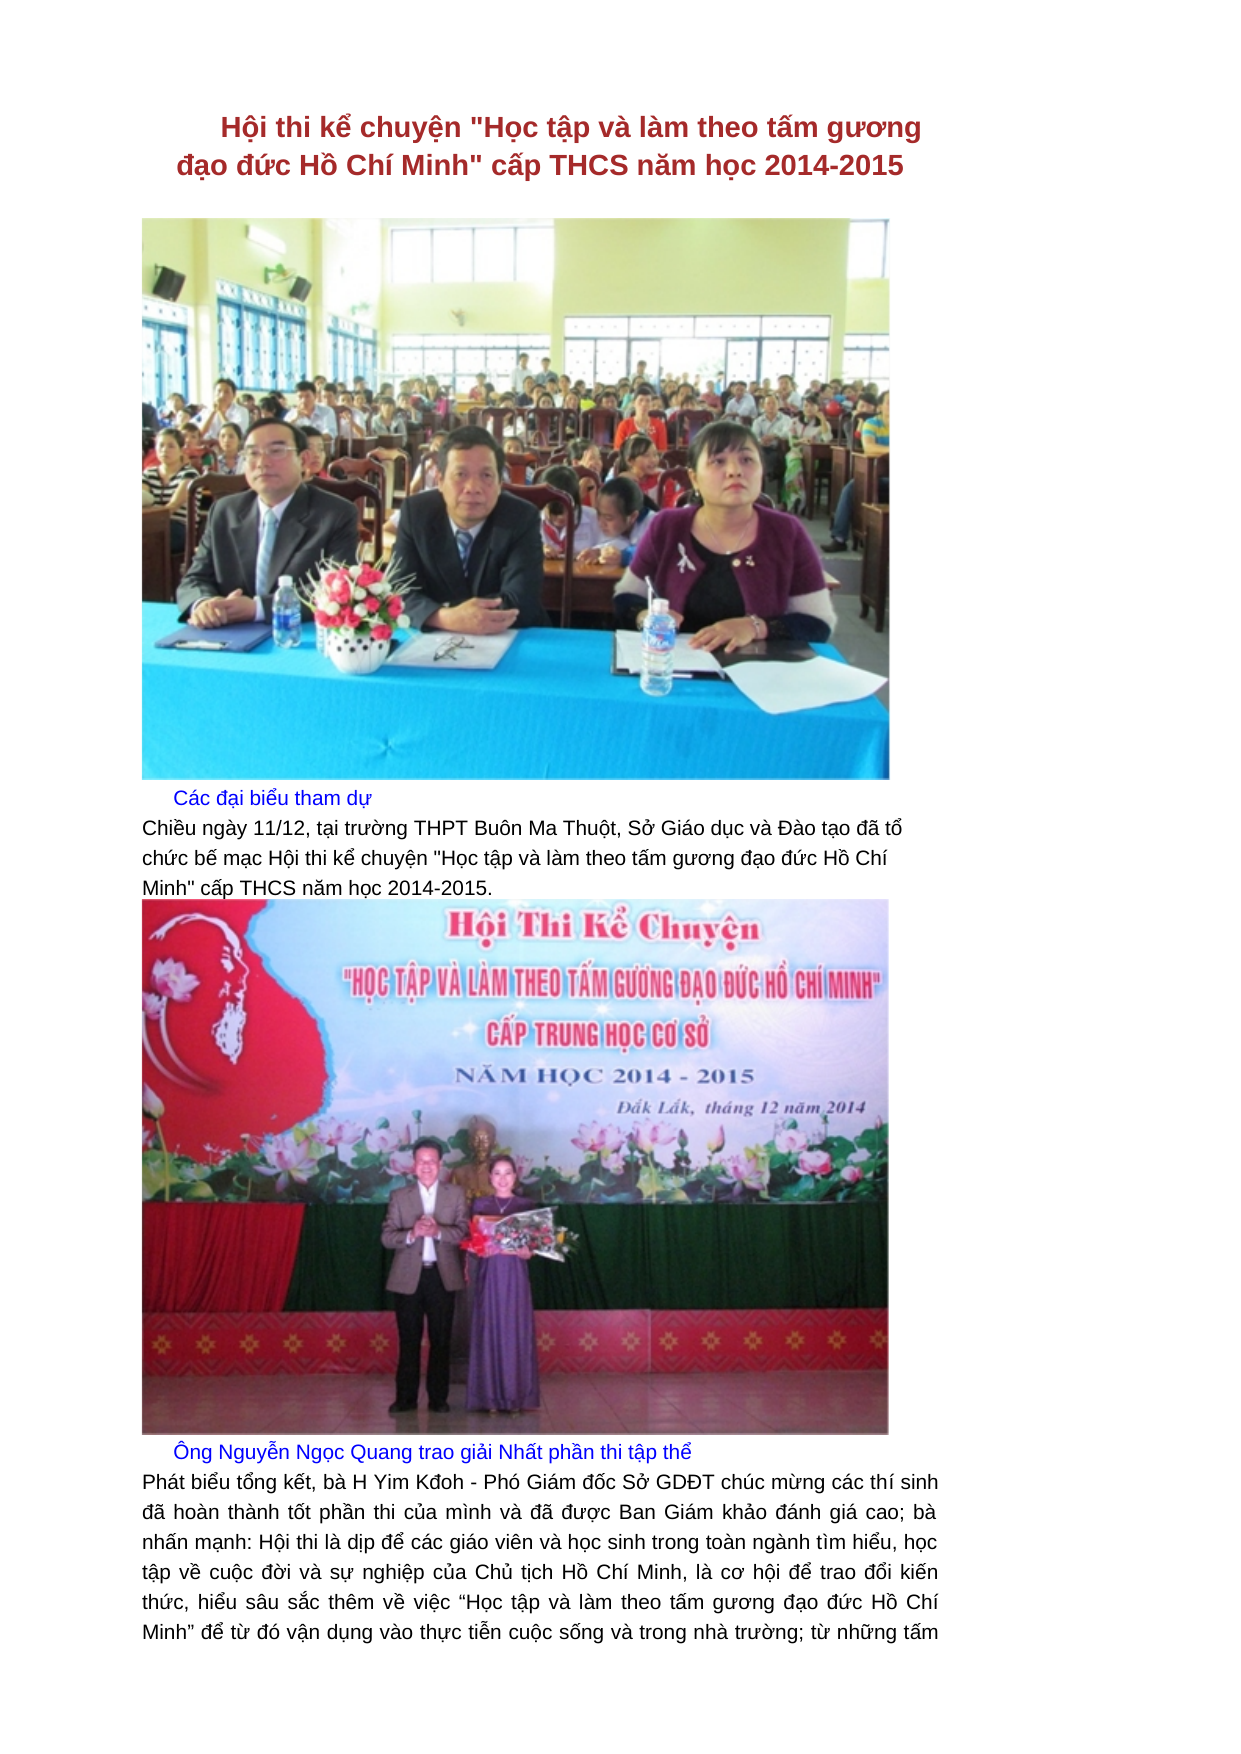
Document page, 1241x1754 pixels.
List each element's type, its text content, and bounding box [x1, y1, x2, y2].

table_header Hội thi kể chuyện "Học tập và làm theo tấm gương đạo đức Hồ Chí Minh" cấp THCS năm học 2014-2015 [142, 106, 939, 219]
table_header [142, 219, 939, 1644]
picture [141, 218, 891, 780]
picture [141, 899, 889, 1435]
